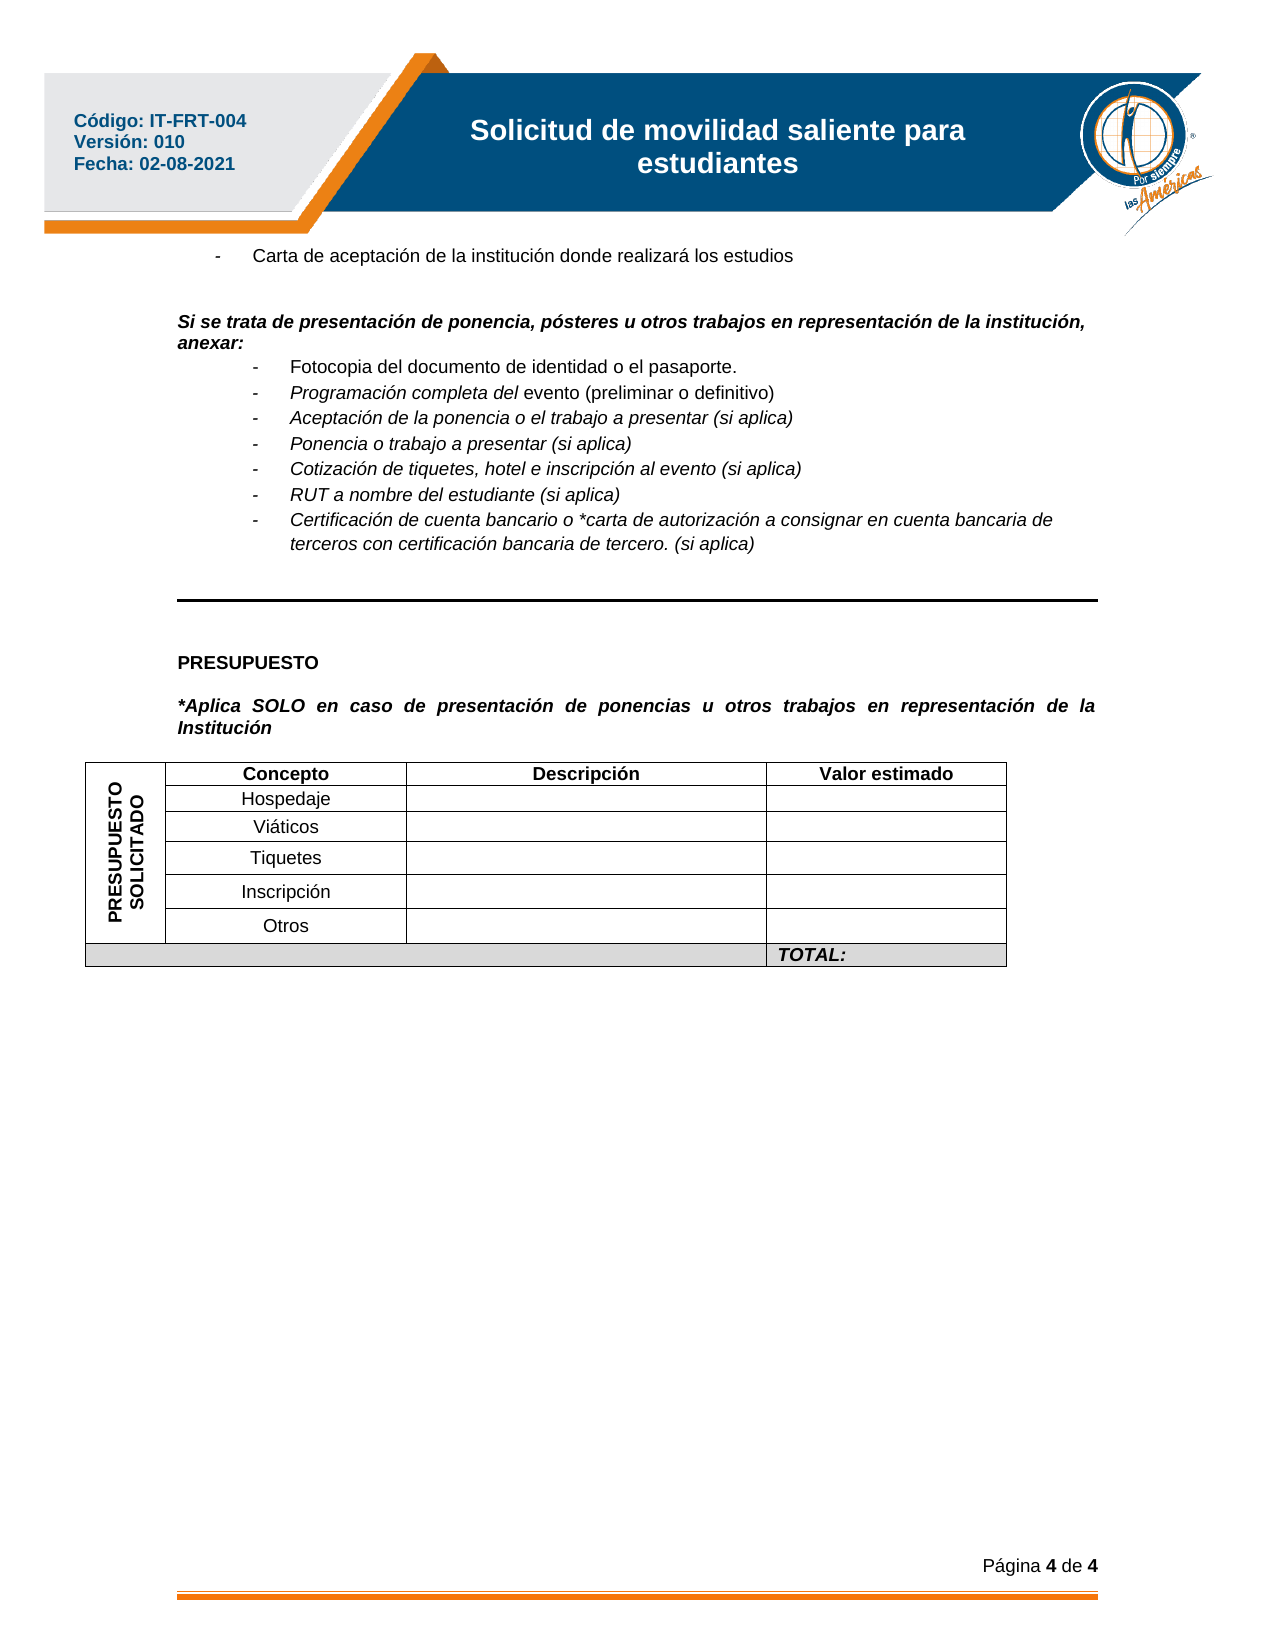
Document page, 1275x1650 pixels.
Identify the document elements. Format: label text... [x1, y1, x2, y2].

list Cotización de tiquetes, hotel e inscripción al evento (si aplica) [252, 456, 1098, 481]
table_cell TOTAL: [767, 944, 1006, 966]
list Certificación de cuenta bancario o *carta de autorización a consignar en cuenta bancaria de terceros con certificación bancaria de tercero. (si aplica) [252, 507, 1098, 554]
list Ponencia o trabajo a presentar (si aplica) [252, 430, 1098, 456]
picture [44, 45, 1225, 247]
table_cell Hospedaje [166, 786, 406, 811]
table_header Descripción [407, 763, 766, 784]
table_cell [767, 875, 1006, 908]
table_cell [407, 909, 766, 943]
text *Aplica SOLO en caso de presentación de ponencias u otros trabajos en representación de la Institución [177, 695, 1098, 738]
table_cell [407, 875, 766, 908]
table_cell [407, 786, 766, 811]
list RUT a nombre del estudiante (si aplica) [252, 481, 1098, 507]
table_cell Tiquetes [166, 842, 406, 874]
text Si se trata de presentación de ponencia, pósteres u otros trabajos en representación de la institución, anexar: [177, 311, 1098, 354]
list Programación completa del evento (preliminar o definitivo) [252, 379, 1098, 405]
list Aceptación de la ponencia o el trabajo a presentar (si aplica) [252, 405, 1098, 430]
table_header Valor estimado [767, 763, 1006, 784]
table_cell Inscripción [166, 875, 406, 908]
list Fotocopia del documento de identidad o el pasaporte. [252, 354, 1098, 379]
table_header Concepto [166, 763, 406, 784]
table_cell Otros [166, 909, 406, 943]
table_cell [767, 786, 1006, 811]
table_cell [767, 909, 1006, 943]
table_cell Viáticos [166, 812, 406, 841]
text PRESUPUESTO [177, 652, 1098, 673]
table_cell [767, 842, 1006, 874]
table_cell [407, 842, 766, 874]
list Carta de aceptación de la institución donde realizará los estudios [215, 242, 1098, 267]
table_cell [767, 812, 1006, 841]
table_cell [86, 944, 766, 966]
table_header PRESUPUESTO SOLICITADO [86, 763, 165, 943]
table_cell [407, 812, 766, 841]
